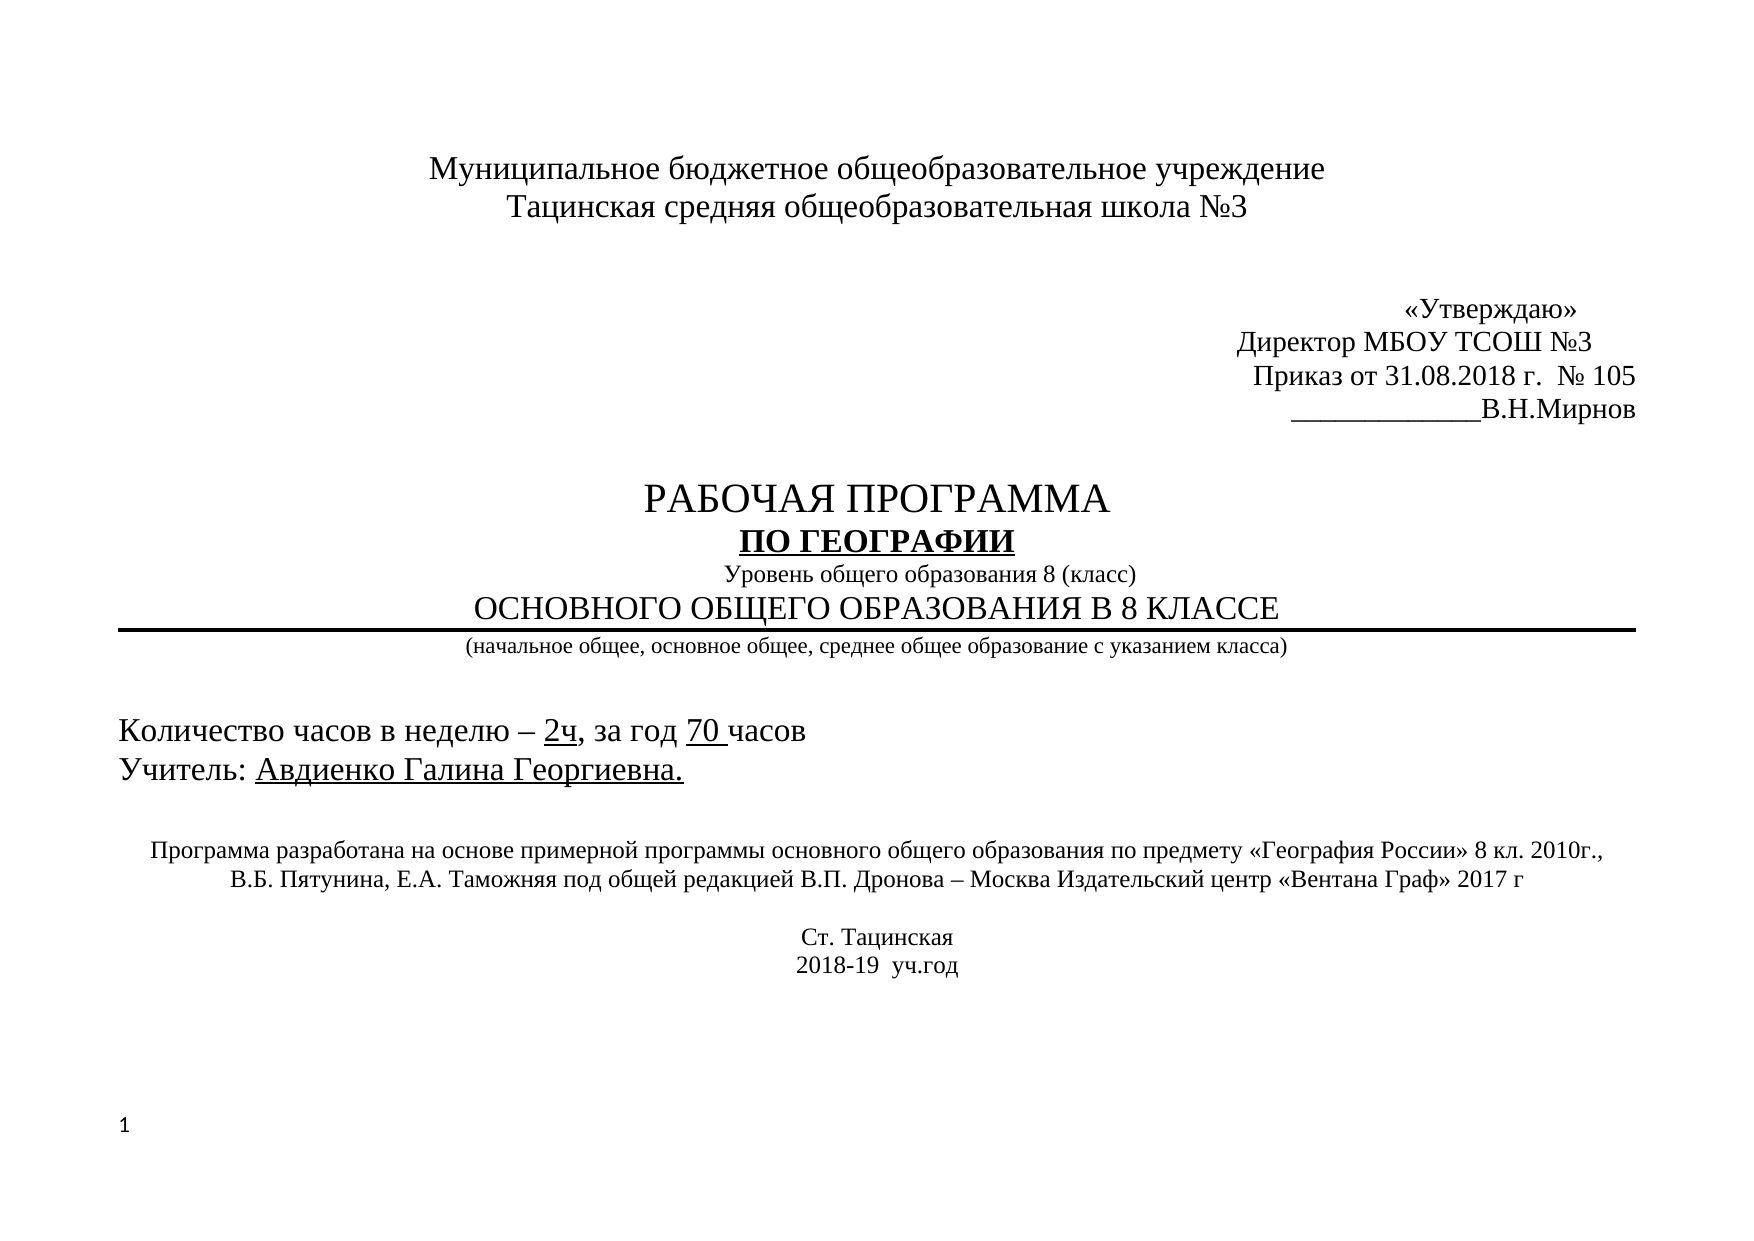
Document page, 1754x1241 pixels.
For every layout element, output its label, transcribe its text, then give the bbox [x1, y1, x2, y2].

text РАБОЧАЯ ПРОГРАММА [118, 473, 1636, 521]
text Приказ от 31.08.2018 г. № 105 [118, 358, 1636, 392]
text Количество часов в неделю – 2ч, за год 70 часов [118, 711, 1636, 749]
text ПО ГЕОГРАФИИ [118, 521, 1636, 559]
text Директор МБОУ ТСОШ №3 [118, 324, 1592, 358]
text 2018-19 уч.год [118, 950, 1636, 979]
text Ст. Тацинская [118, 922, 1636, 950]
text Программа разработана на основе примерной программы основного общего образования по предмету «География России» 8 кл. 2010г., В.Б. Пятунина, Е.А. Таможняя под общей редакцией В.П. Дронова – Москва Издательский центр «Вентана Граф» 2017 г [118, 835, 1636, 893]
text Муниципальное бюджетное общеобразовательное учреждение [118, 148, 1636, 186]
text Уровень общего образования 8 (класс) [118, 559, 1636, 588]
text Тацинская средняя общеобразовательная школа №3 [118, 186, 1636, 225]
text _____________В.Н.Мирнов [118, 392, 1636, 425]
text «Утверждаю» [118, 263, 1577, 324]
text ОСНОВНОГО ОБЩЕГО ОБРАЗОВАНИЯ В 8 КЛАССЕ [118, 588, 1636, 628]
text Учитель: Авдиенко Галина Георгиевна. [118, 749, 1636, 787]
text (начальное общее, основное общее, среднее общее образование с указанием класса) [118, 632, 1636, 658]
